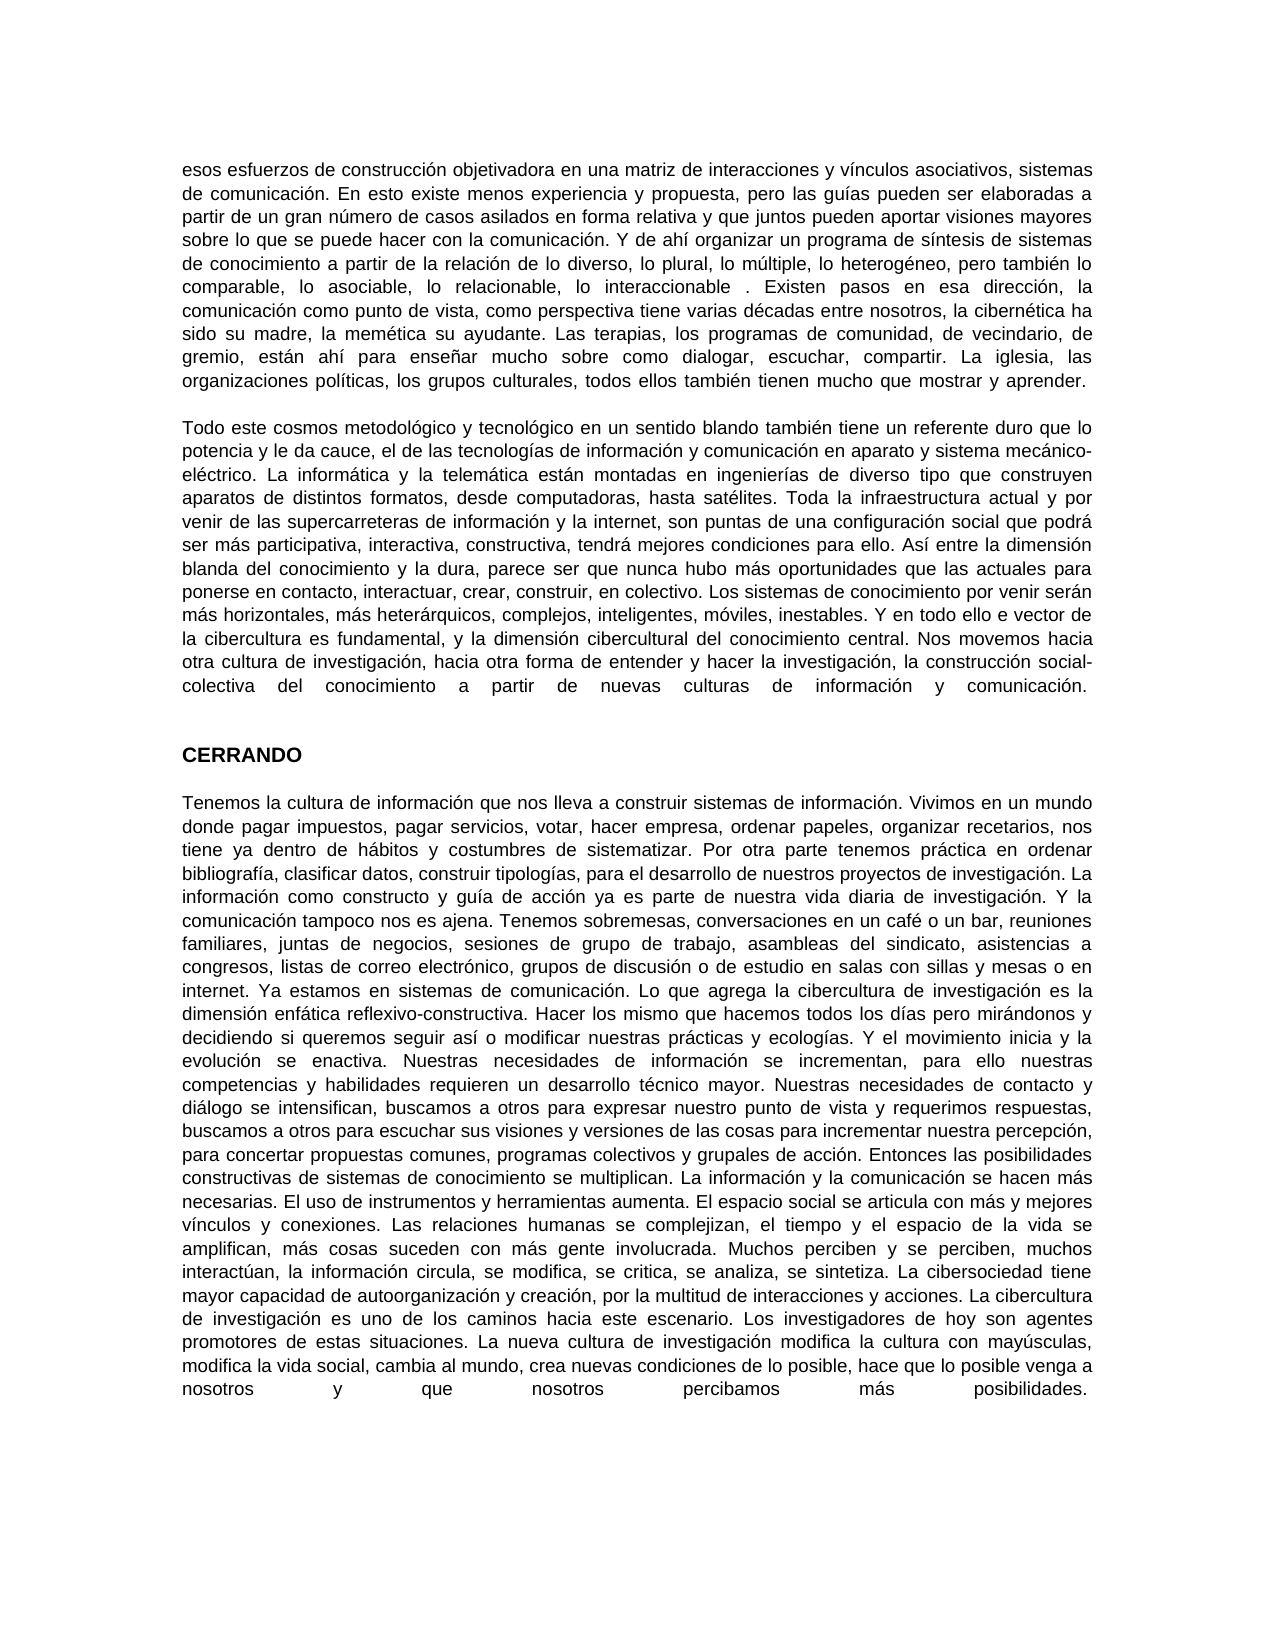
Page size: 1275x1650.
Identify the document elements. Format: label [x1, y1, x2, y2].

table_header [177, 148, 1098, 1456]
